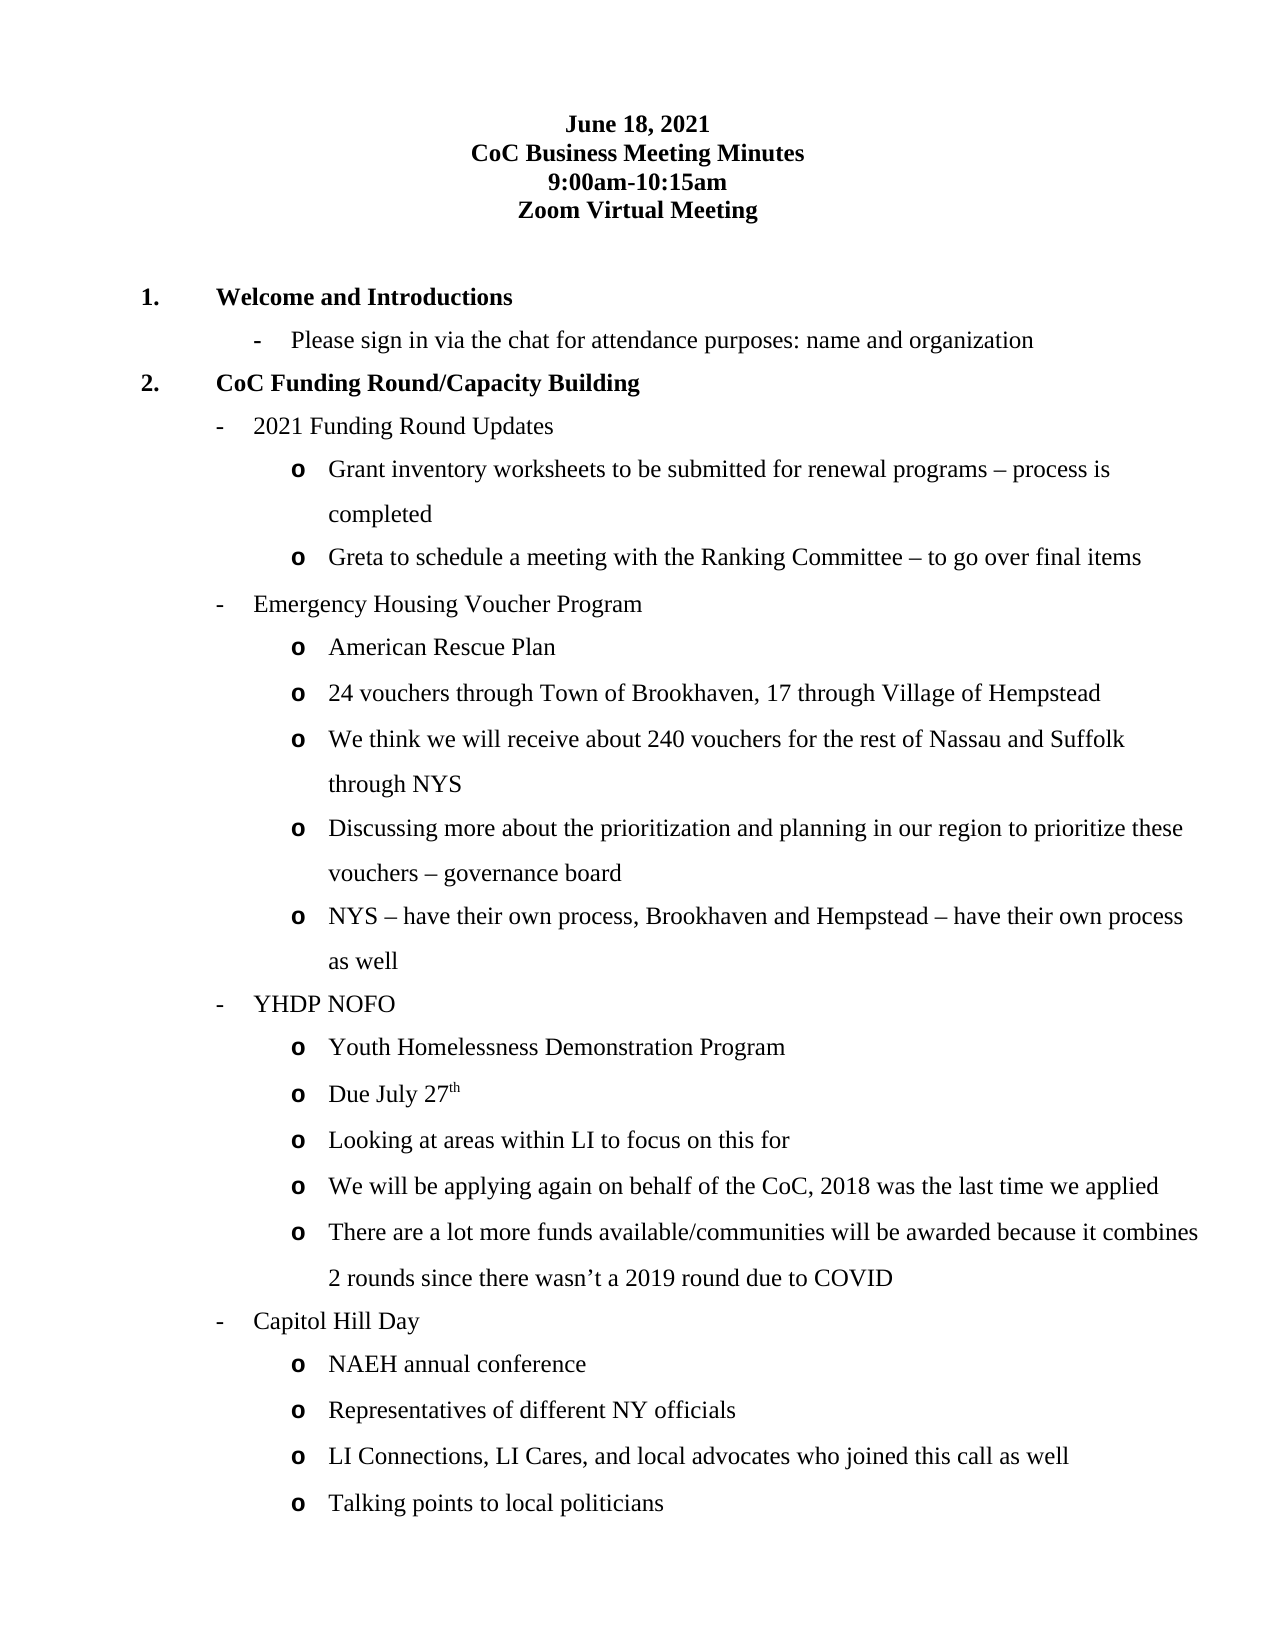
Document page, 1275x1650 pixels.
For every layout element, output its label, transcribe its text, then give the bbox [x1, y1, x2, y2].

list Representatives of different NY officials [291, 1395, 1200, 1426]
list Grant inventory worksheets to be submitted for renewal programs – process is completed [291, 454, 1200, 528]
list Looking at areas within LI to focus on this for [291, 1125, 1200, 1156]
list Due July 27th [291, 1079, 1200, 1109]
list YHDP NOFO [216, 989, 1200, 1018]
list We will be applying again on behalf of the CoC, 2018 was the last time we applied [291, 1171, 1200, 1202]
list NYS – have their own process, Brookhaven and Hempstead – have their own process as well [291, 901, 1200, 975]
list NAEH annual conference [291, 1349, 1200, 1380]
text 9:00am-10:15am [75, 167, 1200, 195]
list We think we will receive about 240 vouchers for the rest of Nassau and Suffolk through NYS [291, 724, 1200, 798]
list 24 vouchers through Town of Brookhaven, 17 through Village of Hempstead [291, 678, 1200, 709]
text Zoom Virtual Meeting [75, 195, 1200, 224]
list LI Connections, LI Cares, and local advocates who joined this call as well [291, 1441, 1200, 1472]
list Discussing more about the prioritization and planning in our region to prioritize these vouchers – governance board [291, 813, 1200, 887]
list Emergency Housing Voucher Program [216, 589, 1200, 617]
list Capitol Hill Day [216, 1306, 1200, 1334]
list 2021 Funding Round Updates [216, 411, 1200, 440]
text June 18, 2021 [75, 109, 1200, 138]
list Please sign in via the chat for attendance purposes: name and organization [253, 325, 1200, 353]
list Greta to schedule a meeting with the Ranking Committee – to go over final items [291, 542, 1200, 573]
list Welcome and Introductions [141, 282, 1200, 310]
list American Rescue Plan [291, 632, 1200, 663]
text CoC Business Meeting Minutes [75, 138, 1200, 167]
list CoC Funding Round/Capacity Building [141, 368, 1200, 397]
list Youth Homelessness Demonstration Program [291, 1032, 1200, 1063]
list Talking points to local politicians [291, 1488, 1200, 1518]
list There are a lot more funds available/communities will be awarded because it combines 2 rounds since there wasn’t a 2019 round due to COVID [291, 1217, 1200, 1291]
